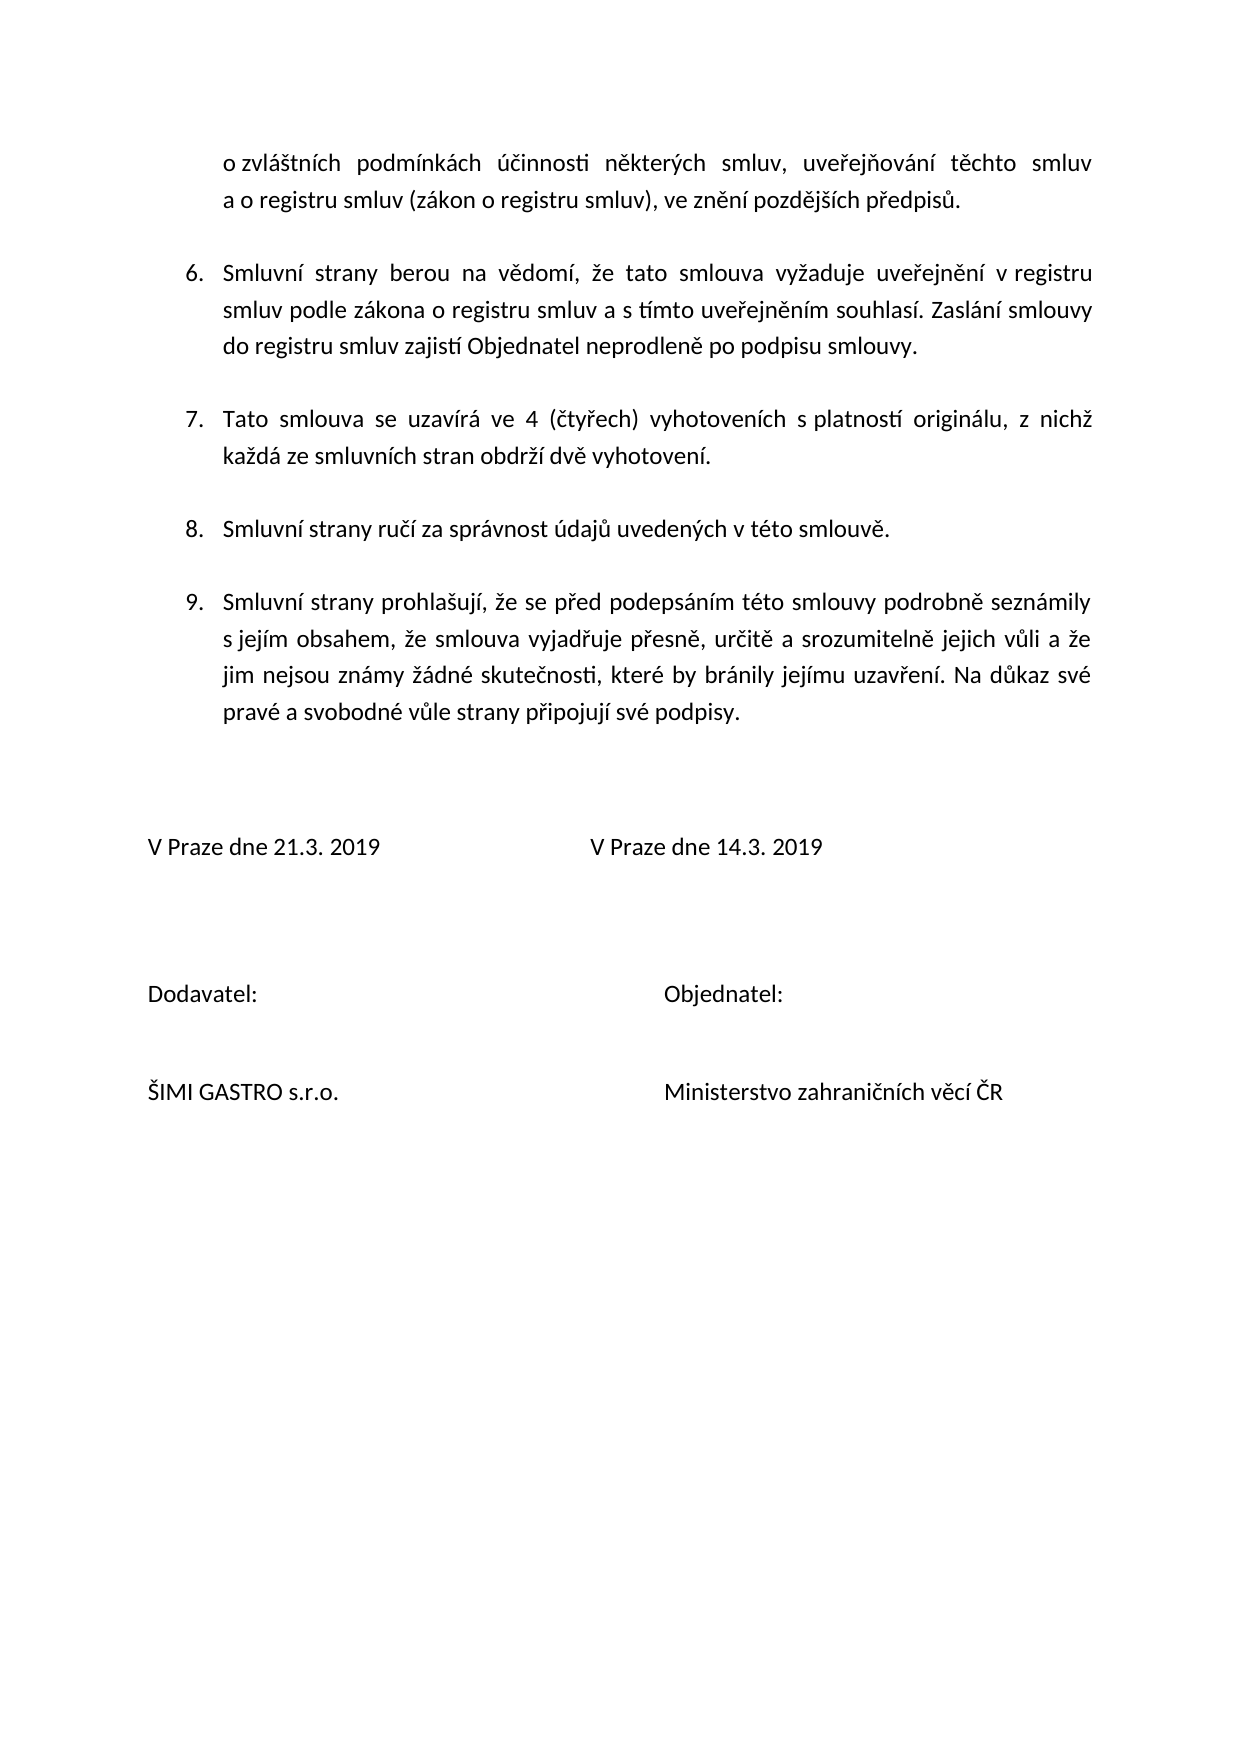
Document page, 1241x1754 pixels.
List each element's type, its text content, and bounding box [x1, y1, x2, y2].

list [185, 148, 1093, 215]
list Tato smlouva se uzavírá ve 4 (čtyřech) vyhotoveních s platností originálu, z nichž každá ze smluvních stran obdrží dvě vyhotovení. [185, 403, 1093, 471]
text ŠIMI GASTRO s.r.o. Ministerstvo zahraničních věcí ČR [148, 1076, 1093, 1107]
list Smluvní strany prohlašují, že se před podepsáním této smlouvy podrobně seznámily s jejím obsahem, že smlouva vyjadřuje přesně, určitě a srozumitelně jejich vůli a že jim nejsou známy žádné skutečnosti, které by bránily jejímu uzavření. Na důkaz své pravé a svobodné vůle strany připojují své podpisy. [185, 586, 1093, 727]
text Dodavatel: Objednatel: [148, 978, 1093, 1008]
list Smluvní strany berou na vědomí, že tato smlouva vyžaduje uveřejnění v registru smluv podle zákona o registru smluv a s tímto uveřejněním souhlasí. Zaslání smlouvy do registru smluv zajistí Objednatel neprodleně po podpisu smlouvy. [185, 257, 1093, 361]
list Smluvní strany ručí za správnost údajů uvedených v této smlouvě. [185, 513, 1093, 544]
text V Praze dne 21.3. 2019 V Praze dne 14.3. 2019 [148, 831, 1093, 861]
